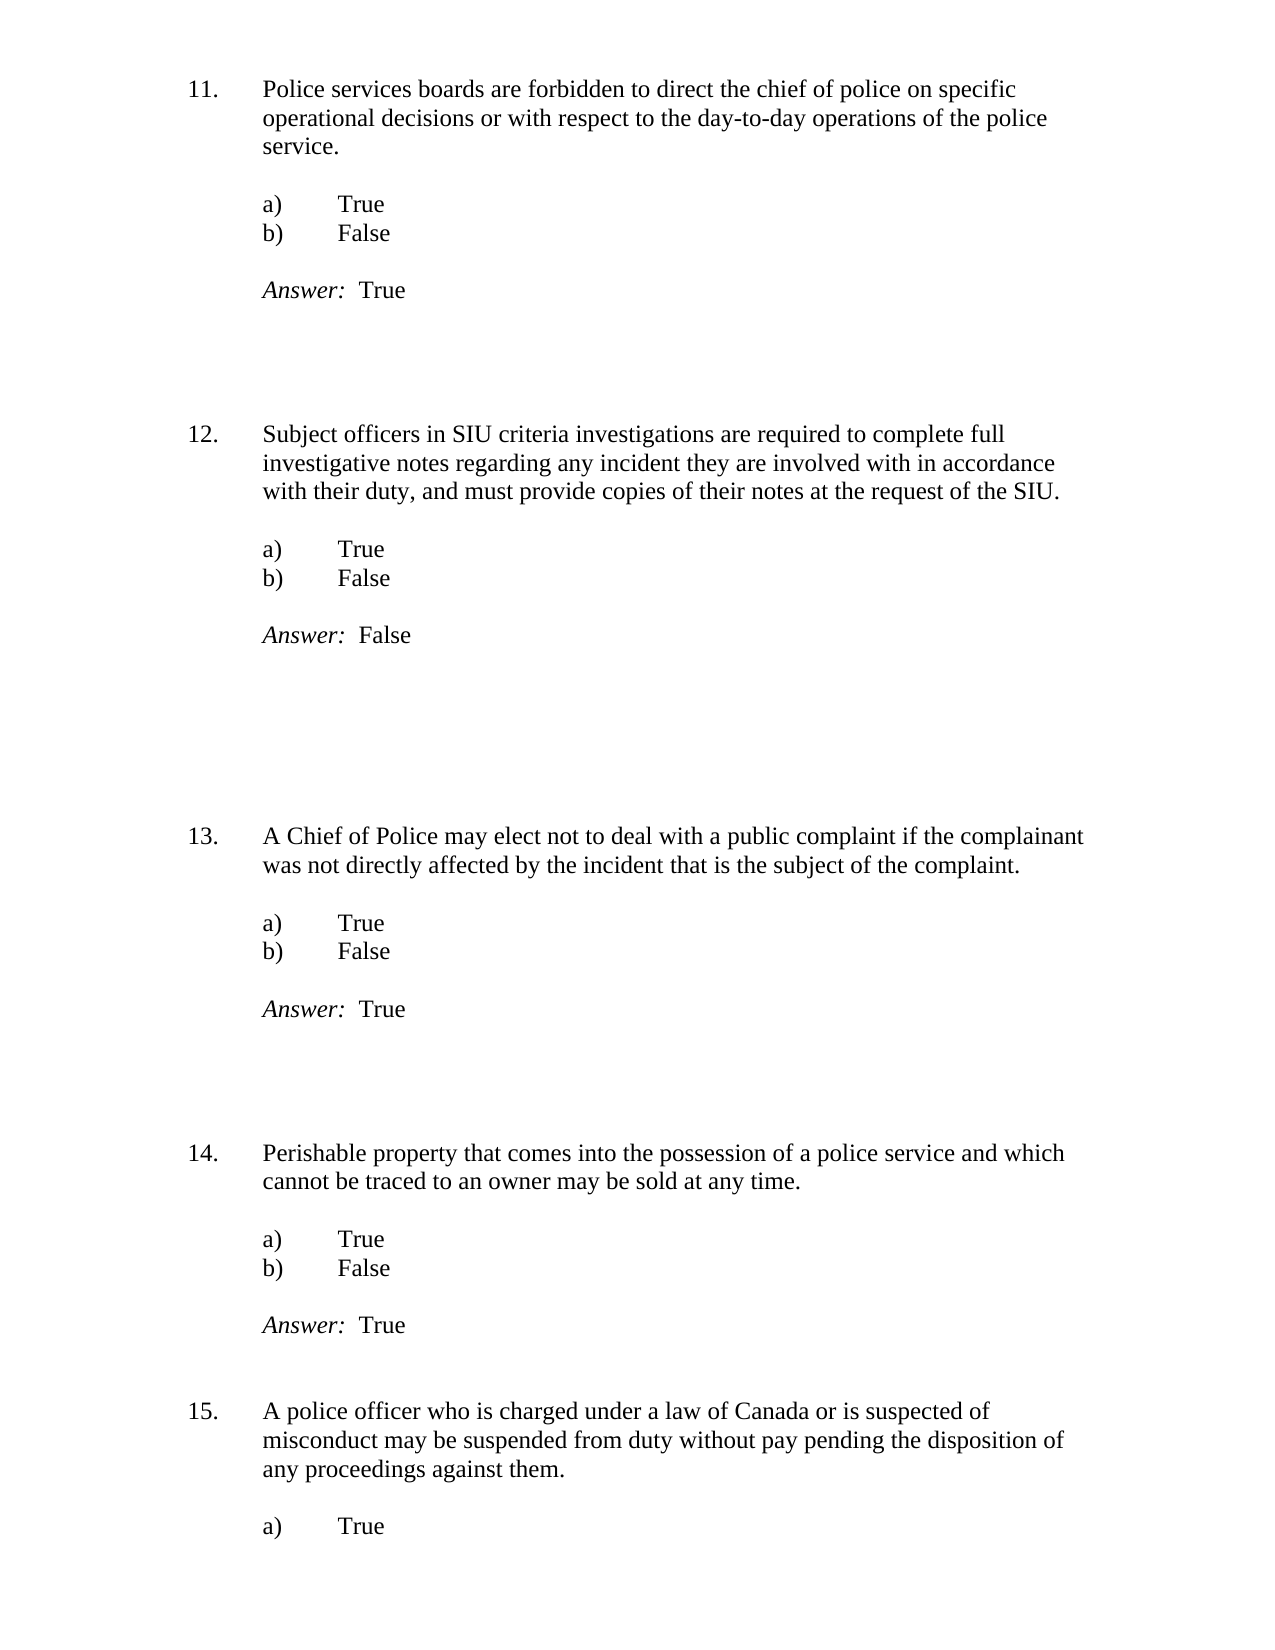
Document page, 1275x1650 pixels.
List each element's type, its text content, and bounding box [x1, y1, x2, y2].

text 13. A Chief of Police may elect not to deal with a public complaint if the complainant was not directly affected by the incident that is the subject of the complaint. a) True [187, 821, 1087, 936]
text 12. Subject officers in SIU criteria investigations are required to complete full investigative notes regarding any incident they are involved with in accordance with their duty, and must provide copies of their notes at the request of the SIU. a) True b) False Answer: False [187, 419, 1087, 821]
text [187, 1396, 1087, 1540]
text 14. Perishable property that comes into the possession of a police service and which cannot be traced to an owner may be sold at any time. a) True b) False Answer: True [187, 1138, 1087, 1396]
text 11. Police services boards are forbidden to direct the chief of police on specific operational decisions or with respect to the day-to-day operations of the police service. a) True b) False Answer: True [187, 74, 1087, 304]
text b) False Answer: True [187, 936, 1087, 1109]
